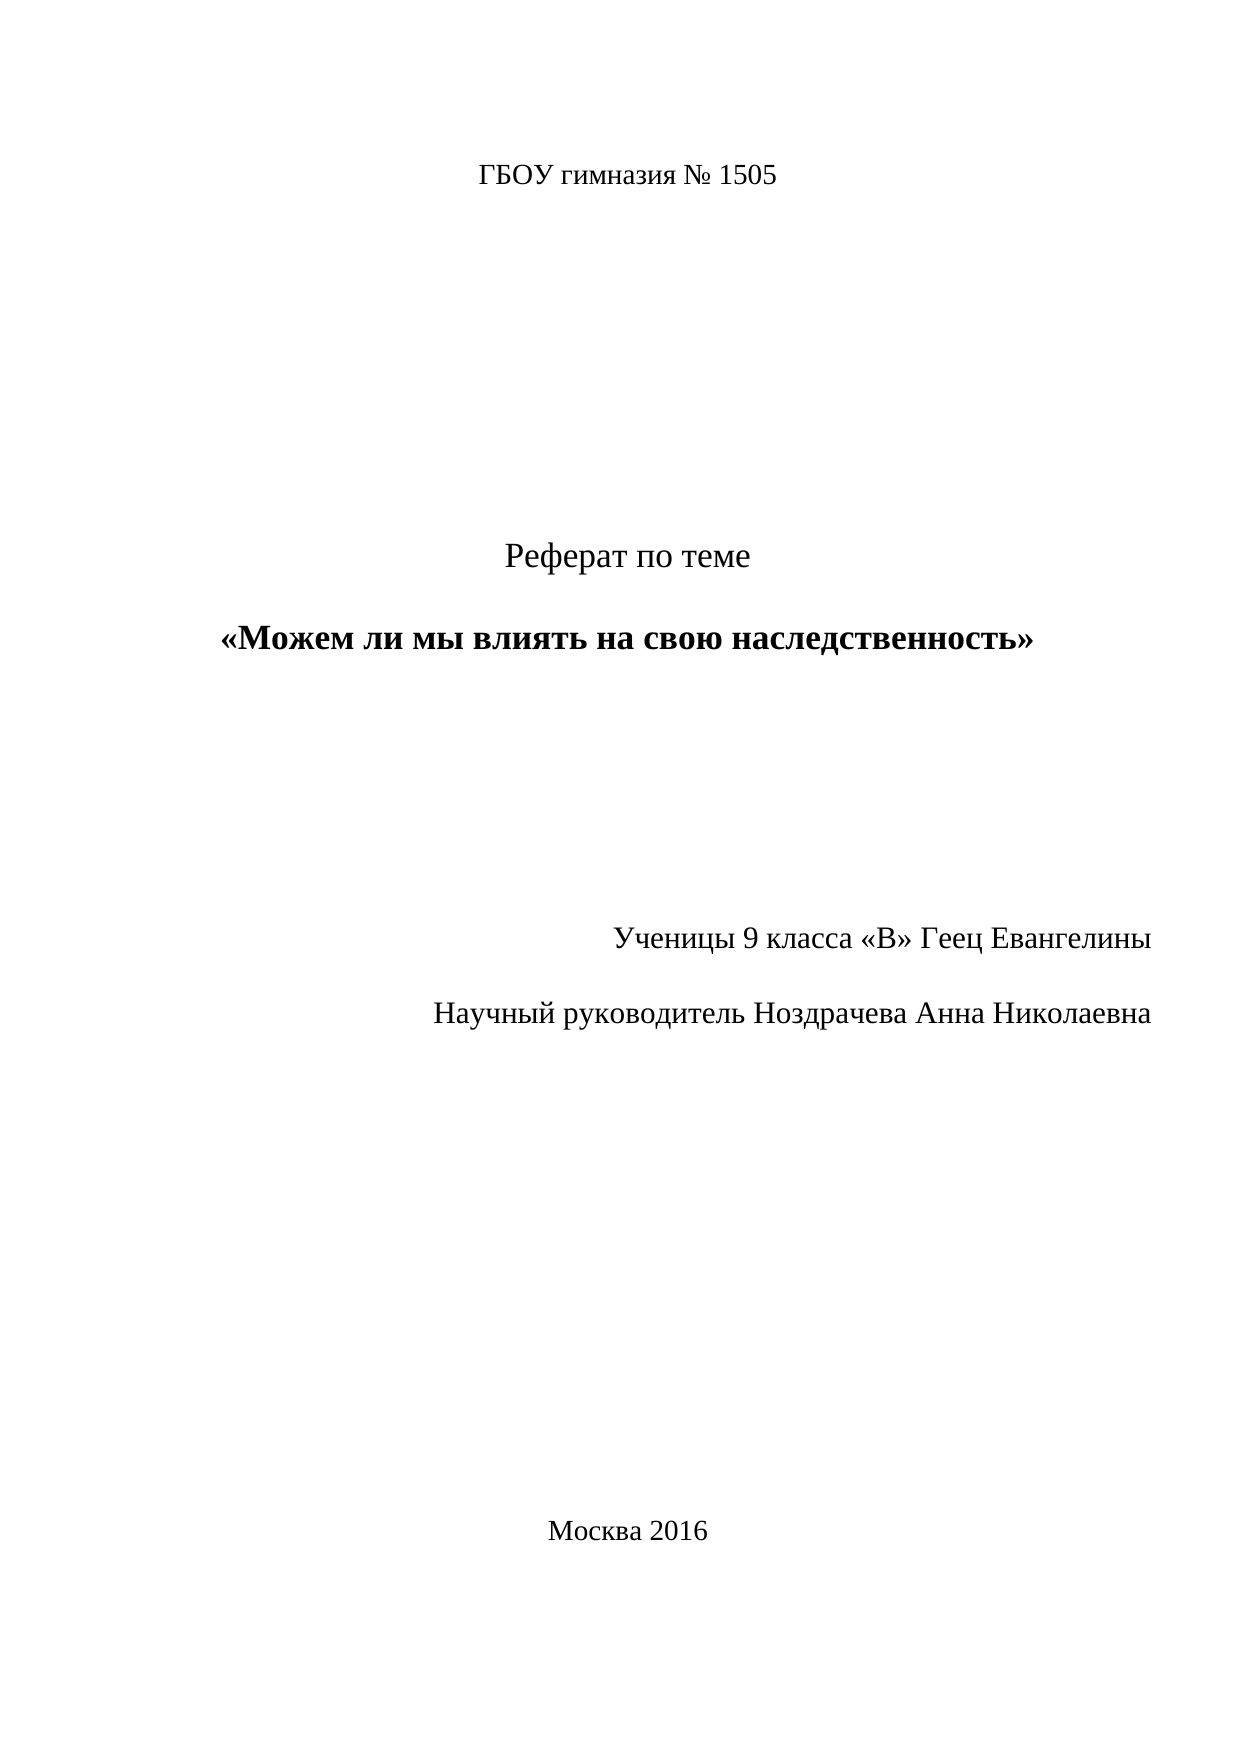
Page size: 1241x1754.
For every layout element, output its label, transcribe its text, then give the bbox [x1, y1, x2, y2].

text ГБОУ гимназия № 1505 [103, 157, 1152, 191]
text «Можем ли мы влиять на свою наследственность» [103, 616, 1152, 657]
text Реферат по теме [103, 534, 1152, 575]
text Ученицы 9 класса «В» Геец Евангелины [103, 919, 1152, 955]
text Научный руководитель Ноздрачева Анна Николаевна [103, 994, 1152, 1030]
text Москва 2016 [103, 1513, 1152, 1547]
